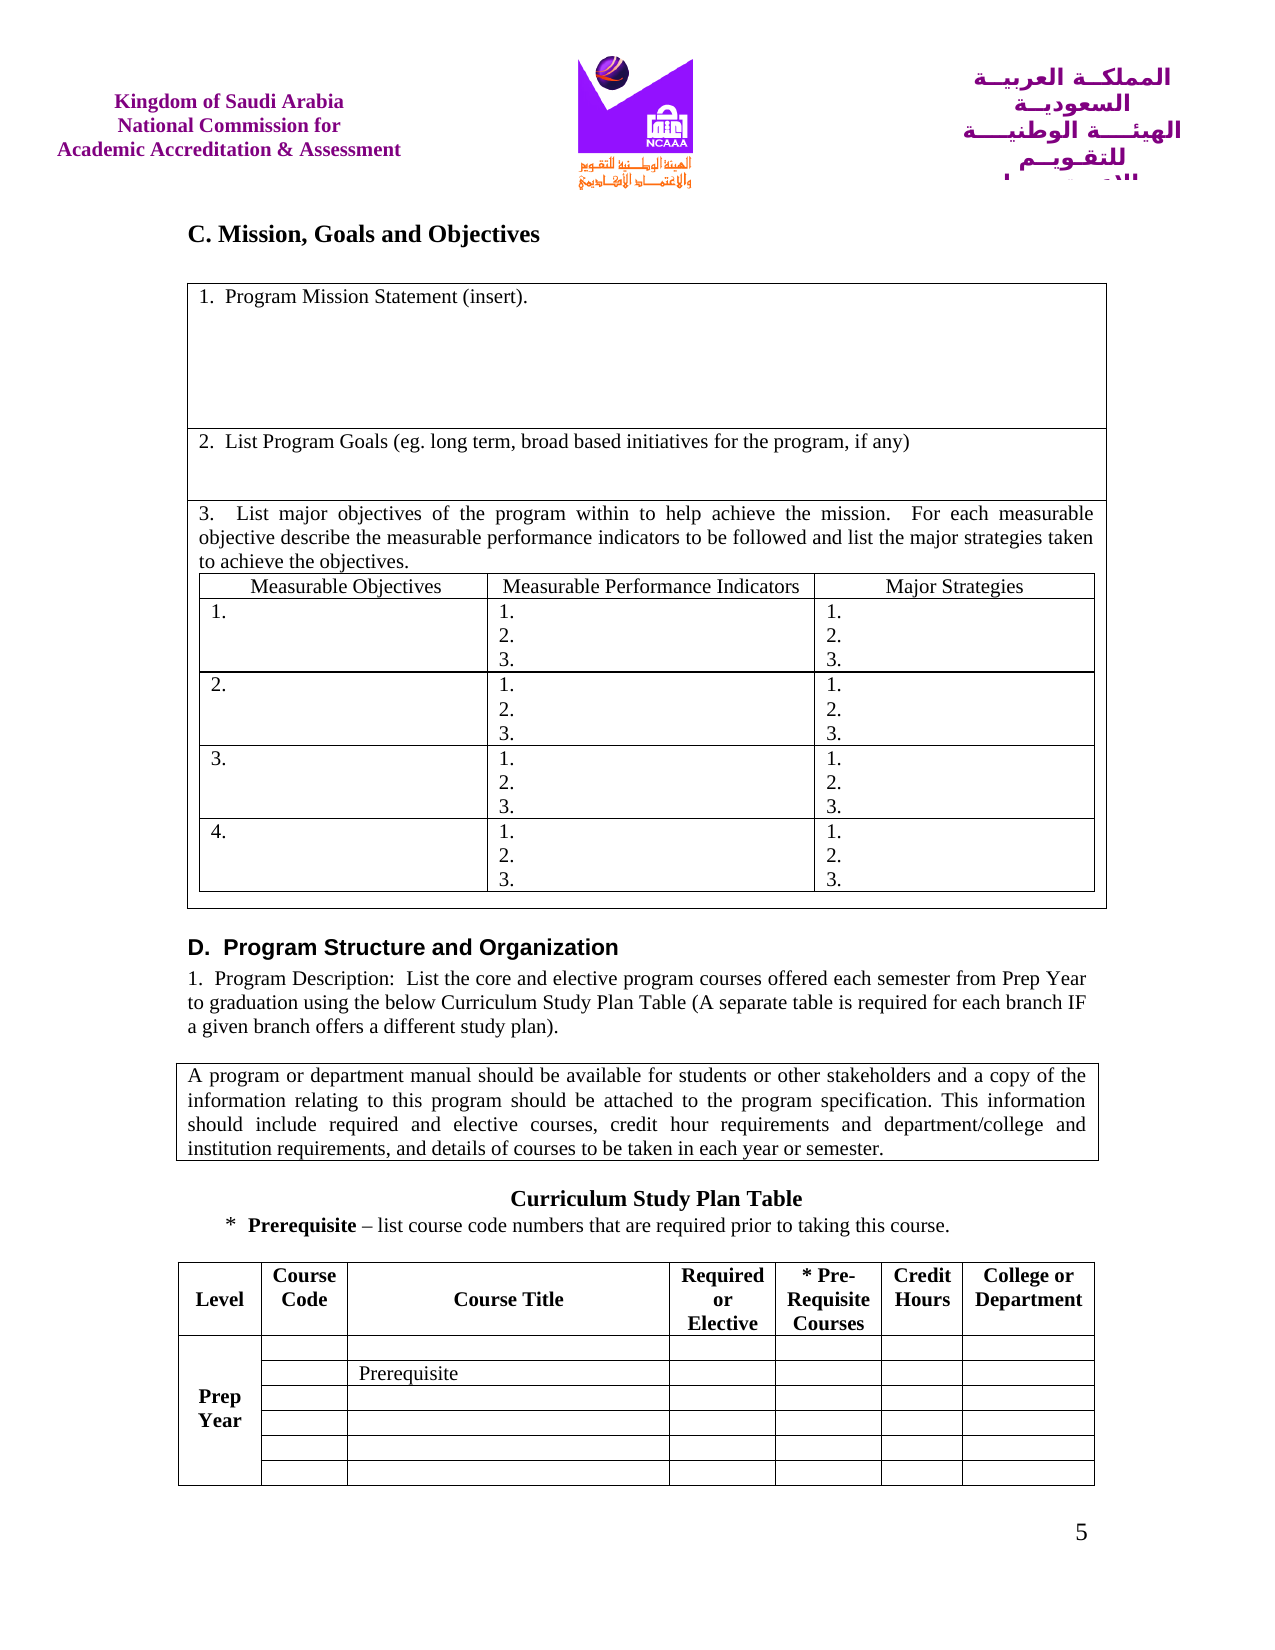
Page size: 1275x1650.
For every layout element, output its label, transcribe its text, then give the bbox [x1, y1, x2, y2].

table_cell [776, 1361, 881, 1385]
table_header Credit Hours [882, 1263, 962, 1335]
subtitle C. Mission, Goals and Objectives [187, 219, 1087, 247]
table_cell [776, 1336, 881, 1360]
table_cell [963, 1436, 1094, 1460]
table_cell [882, 1411, 962, 1435]
table_cell [348, 1411, 669, 1435]
table_cell [882, 1361, 962, 1385]
table_cell Prerequisite [348, 1361, 669, 1385]
table_header * Pre- Requisite Courses [776, 1263, 881, 1335]
table_cell [348, 1461, 669, 1485]
table_cell List major objectives of the program within to help achieve the mission. For each measurable objective describe the measurable performance indicators to be followed and list the major strategies taken to achieve the objectives. [188, 501, 1106, 907]
table_header Course Title [348, 1263, 669, 1335]
table_cell [348, 1436, 669, 1460]
table_cell [963, 1386, 1094, 1410]
table_cell [882, 1386, 962, 1410]
table_cell [963, 1336, 1094, 1360]
table_header Required or Elective [670, 1263, 775, 1335]
table_cell [262, 1436, 347, 1460]
text Curriculum Study Plan Table [225, 1185, 1087, 1211]
table_cell [963, 1361, 1094, 1385]
table_header A program or department manual should be available for students or other stakeholders and a copy of the information relating to this program should be attached to the program specification. This information should include required and elective courses, credit hour requirements and department/college and institution requirements, and details of courses to be taken in each year or semester. [177, 1064, 1098, 1160]
table_cell [670, 1361, 775, 1385]
table_cell List Program Goals (eg. long term, broad based initiatives for the program, if any) [188, 429, 1106, 500]
table_cell [882, 1436, 962, 1460]
table_header Course Code [262, 1263, 347, 1335]
text 1. Program Description: List the core and elective program courses offered each semester from Prep Year to graduation using the below Curriculum Study Plan Table (A separate table is required for each branch IF a given branch offers a different study plan). [187, 966, 1087, 1038]
table_cell [776, 1386, 881, 1410]
table_header College or Department [963, 1263, 1094, 1335]
table_cell [963, 1411, 1094, 1435]
table_cell [776, 1436, 881, 1460]
table_cell [348, 1336, 669, 1360]
table_cell [262, 1461, 347, 1485]
picture [540, 26, 713, 206]
table_cell [262, 1361, 347, 1385]
table_cell [963, 1461, 1094, 1485]
table_cell [262, 1336, 347, 1360]
table_cell Prep Year [179, 1336, 261, 1485]
text * Prerequisite – list course code numbers that are required prior to taking this course. [225, 1211, 1087, 1237]
table_cell [670, 1436, 775, 1460]
table_cell [670, 1411, 775, 1435]
table_cell [670, 1386, 775, 1410]
subtitle D. Program Structure and Organization [187, 933, 1087, 960]
table_cell [262, 1386, 347, 1410]
table_cell [670, 1461, 775, 1485]
table_header Level [179, 1263, 261, 1335]
table_cell [670, 1336, 775, 1360]
table_cell [776, 1411, 881, 1435]
table_header Program Mission Statement (insert). [188, 284, 1106, 428]
table_cell [882, 1461, 962, 1485]
table_cell [262, 1411, 347, 1435]
table_cell [882, 1336, 962, 1360]
table_cell [348, 1386, 669, 1410]
table_cell [776, 1461, 881, 1485]
